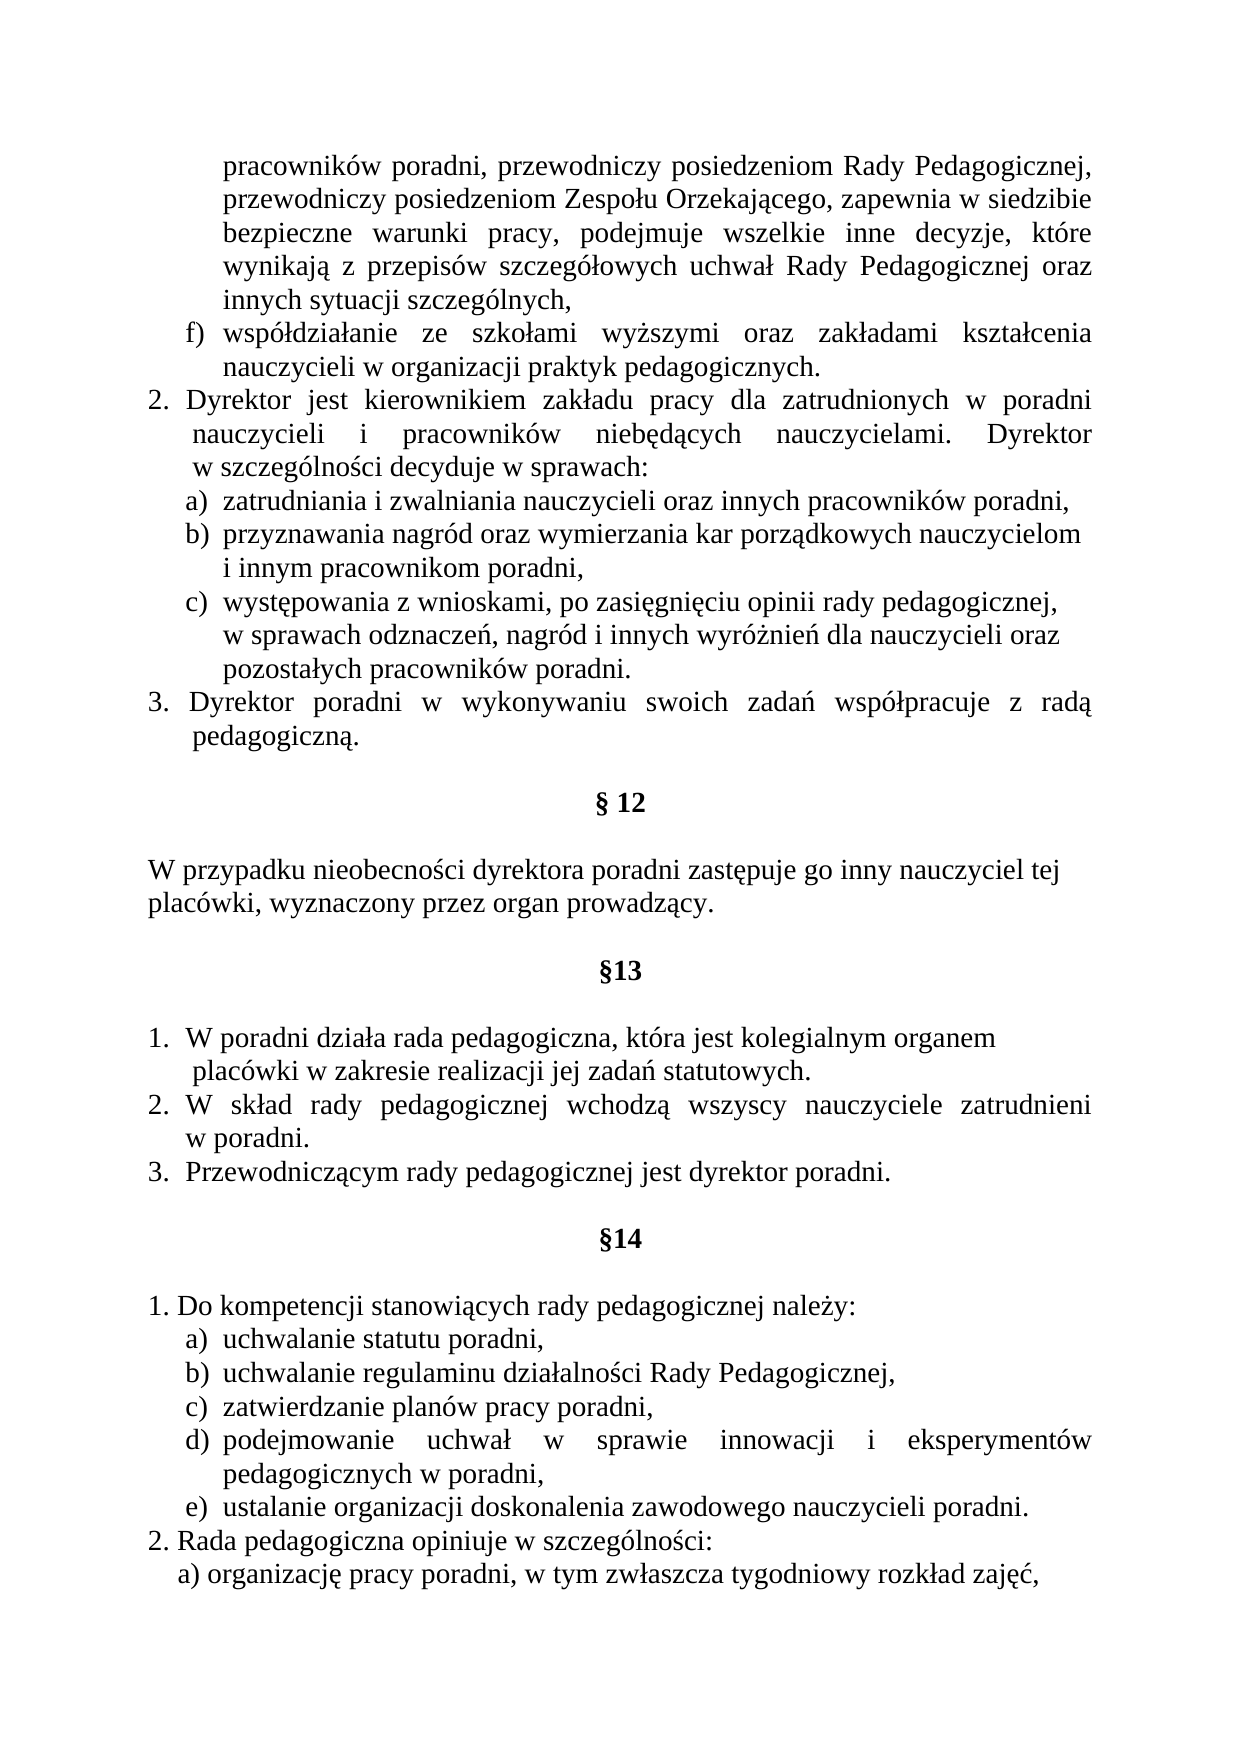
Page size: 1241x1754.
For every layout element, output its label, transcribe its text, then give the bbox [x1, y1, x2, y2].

list przyznawania nagród oraz wymierzania kar porządkowych nauczycielom [185, 517, 1093, 550]
list zatrudniania i zwalniania nauczycieli oraz innych pracowników poradni, [185, 483, 1093, 517]
text 2. Rada pedagogiczna opiniuje w szczególności: [148, 1523, 1093, 1556]
text placówki, wyznaczony przez organ prowadzący. [148, 886, 1093, 919]
list uchwalanie statutu poradni, [185, 1322, 1093, 1355]
text §13 [148, 953, 1093, 986]
text §14 [148, 1221, 1093, 1254]
list W skład rady pedagogicznej wchodzą wszyscy nauczyciele zatrudnieni w poradni. [148, 1087, 1093, 1154]
list w sprawach odznaczeń, nagród i innych wyróżnień dla nauczycieli oraz [223, 617, 1093, 651]
text 1. Do kompetencji stanowiących rady pedagogicznej należy: [148, 1288, 1093, 1322]
text W przypadku nieobecności dyrektora poradni zastępuje go inny nauczyciel tej [148, 852, 1093, 886]
list placówki w zakresie realizacji jej zadań statutowych. [192, 1053, 1093, 1087]
list współdziałanie ze szkołami wyższymi oraz zakładami kształcenia nauczycieli w organizacji praktyk pedagogicznych. [185, 315, 1093, 382]
list i innym pracownikom poradni, [223, 550, 1093, 584]
list W poradni działa rada pedagogiczna, która jest kolegialnym organem [148, 1020, 1093, 1053]
list podejmowanie uchwał w sprawie innowacji i eksperymentów pedagogicznych w poradni, [185, 1422, 1093, 1489]
list występowania z wnioskami, po zasięgnięciu opinii rady pedagogicznej, [185, 584, 1093, 617]
text a) organizację pracy poradni, w tym zwłaszcza tygodniowy rozkład zajęć, [177, 1556, 1093, 1590]
list uchwalanie regulaminu działalności Rady Pedagogicznej, [185, 1355, 1093, 1389]
list zatwierdzanie planów pracy poradni, [185, 1389, 1093, 1422]
text 2. Dyrektor jest kierownikiem zakładu pracy dla zatrudnionych w poradni nauczycieli i pracowników niebędących nauczycielami. Dyrektor w szczególności decyduje w sprawach: [148, 382, 1093, 483]
list pozostałych pracowników poradni. [223, 651, 1093, 684]
list Przewodniczącym rady pedagogicznej jest dyrektor poradni. [148, 1154, 1093, 1187]
text § 12 [148, 785, 1093, 818]
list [185, 148, 1093, 315]
text 3. Dyrektor poradni w wykonywaniu swoich zadań współpracuje z radą pedagogiczną. [148, 684, 1093, 751]
list ustalanie organizacji doskonalenia zawodowego nauczycieli poradni. [185, 1489, 1093, 1523]
